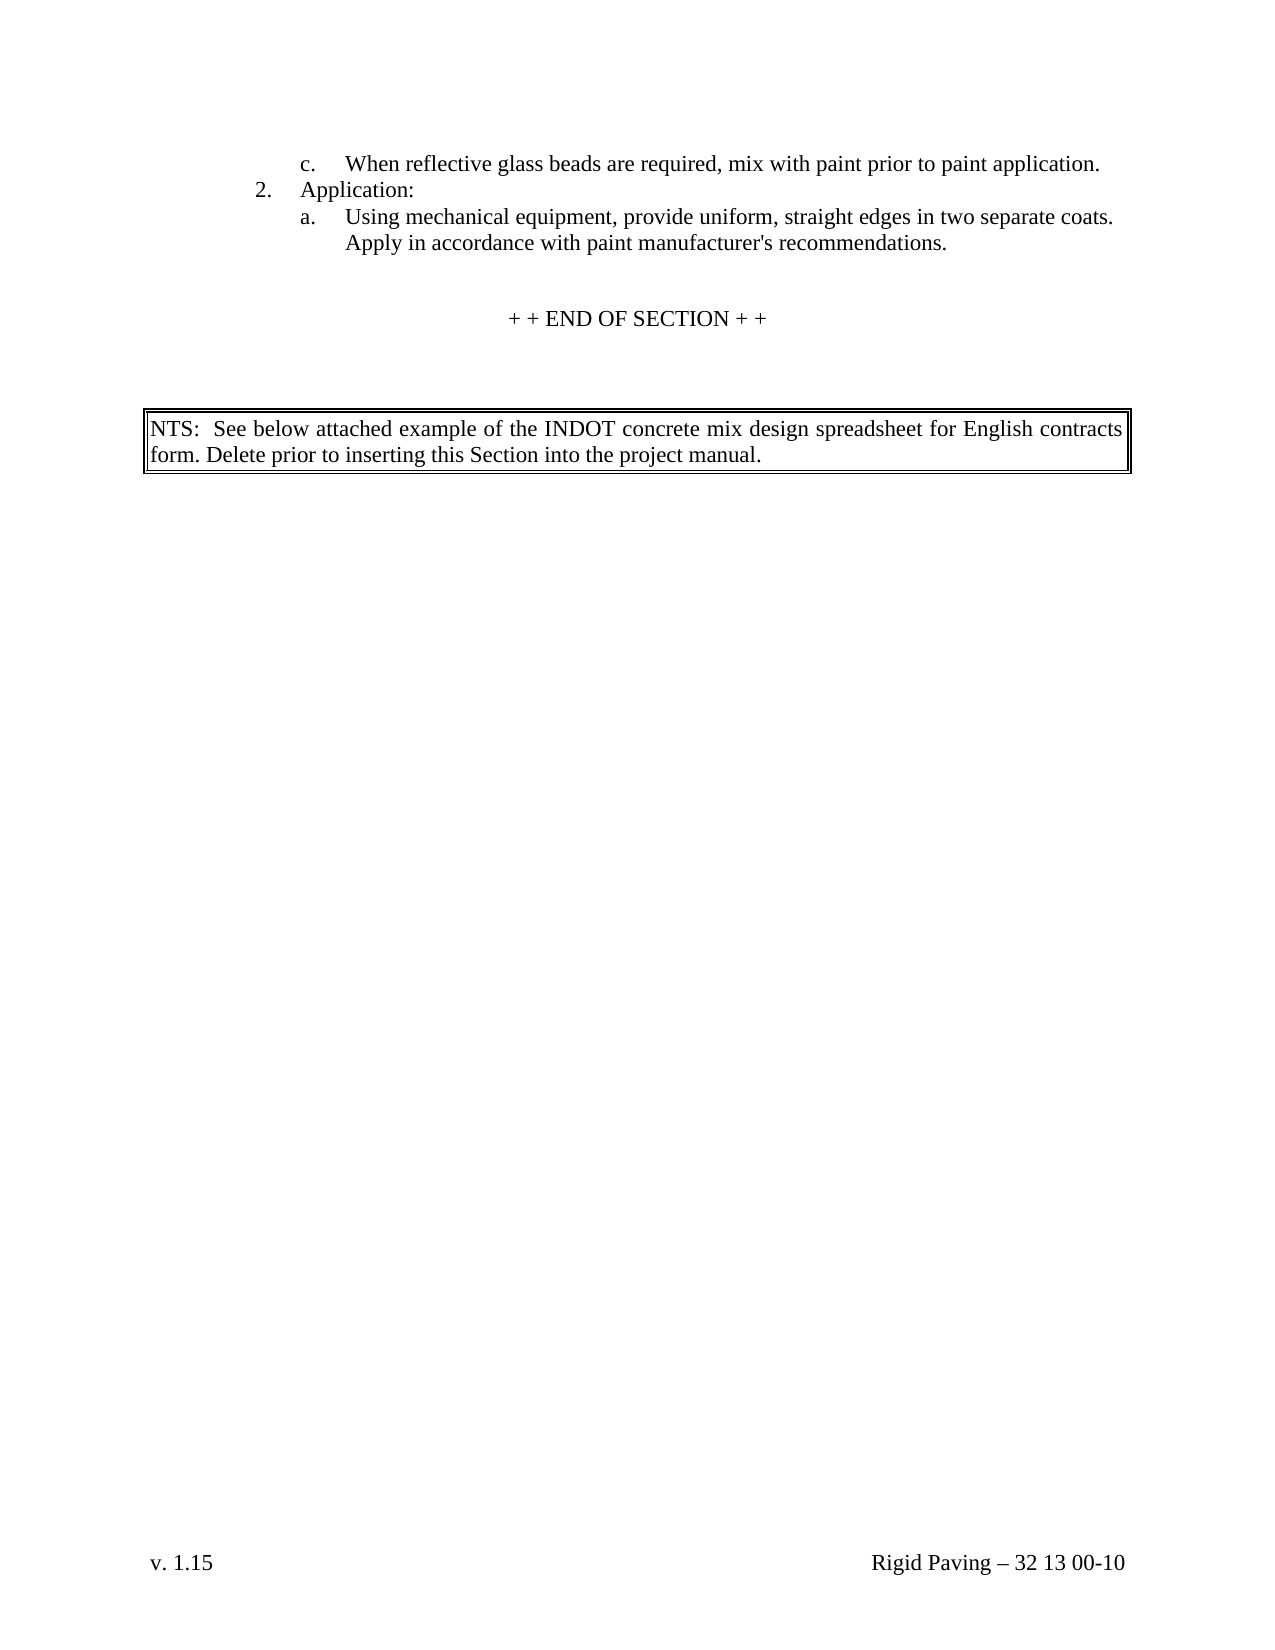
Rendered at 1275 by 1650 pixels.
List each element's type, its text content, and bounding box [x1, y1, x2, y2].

text Using mechanical equipment, provide uniform, straight edges in two separate coats. Apply in accordance with paint manufacturer's recommendations. [300, 203, 1125, 255]
text + + END OF SECTION + + [150, 305, 1125, 332]
text When reflective glass beads are required, mix with paint prior to paint application. [300, 150, 1125, 176]
text Application: [255, 176, 1125, 203]
